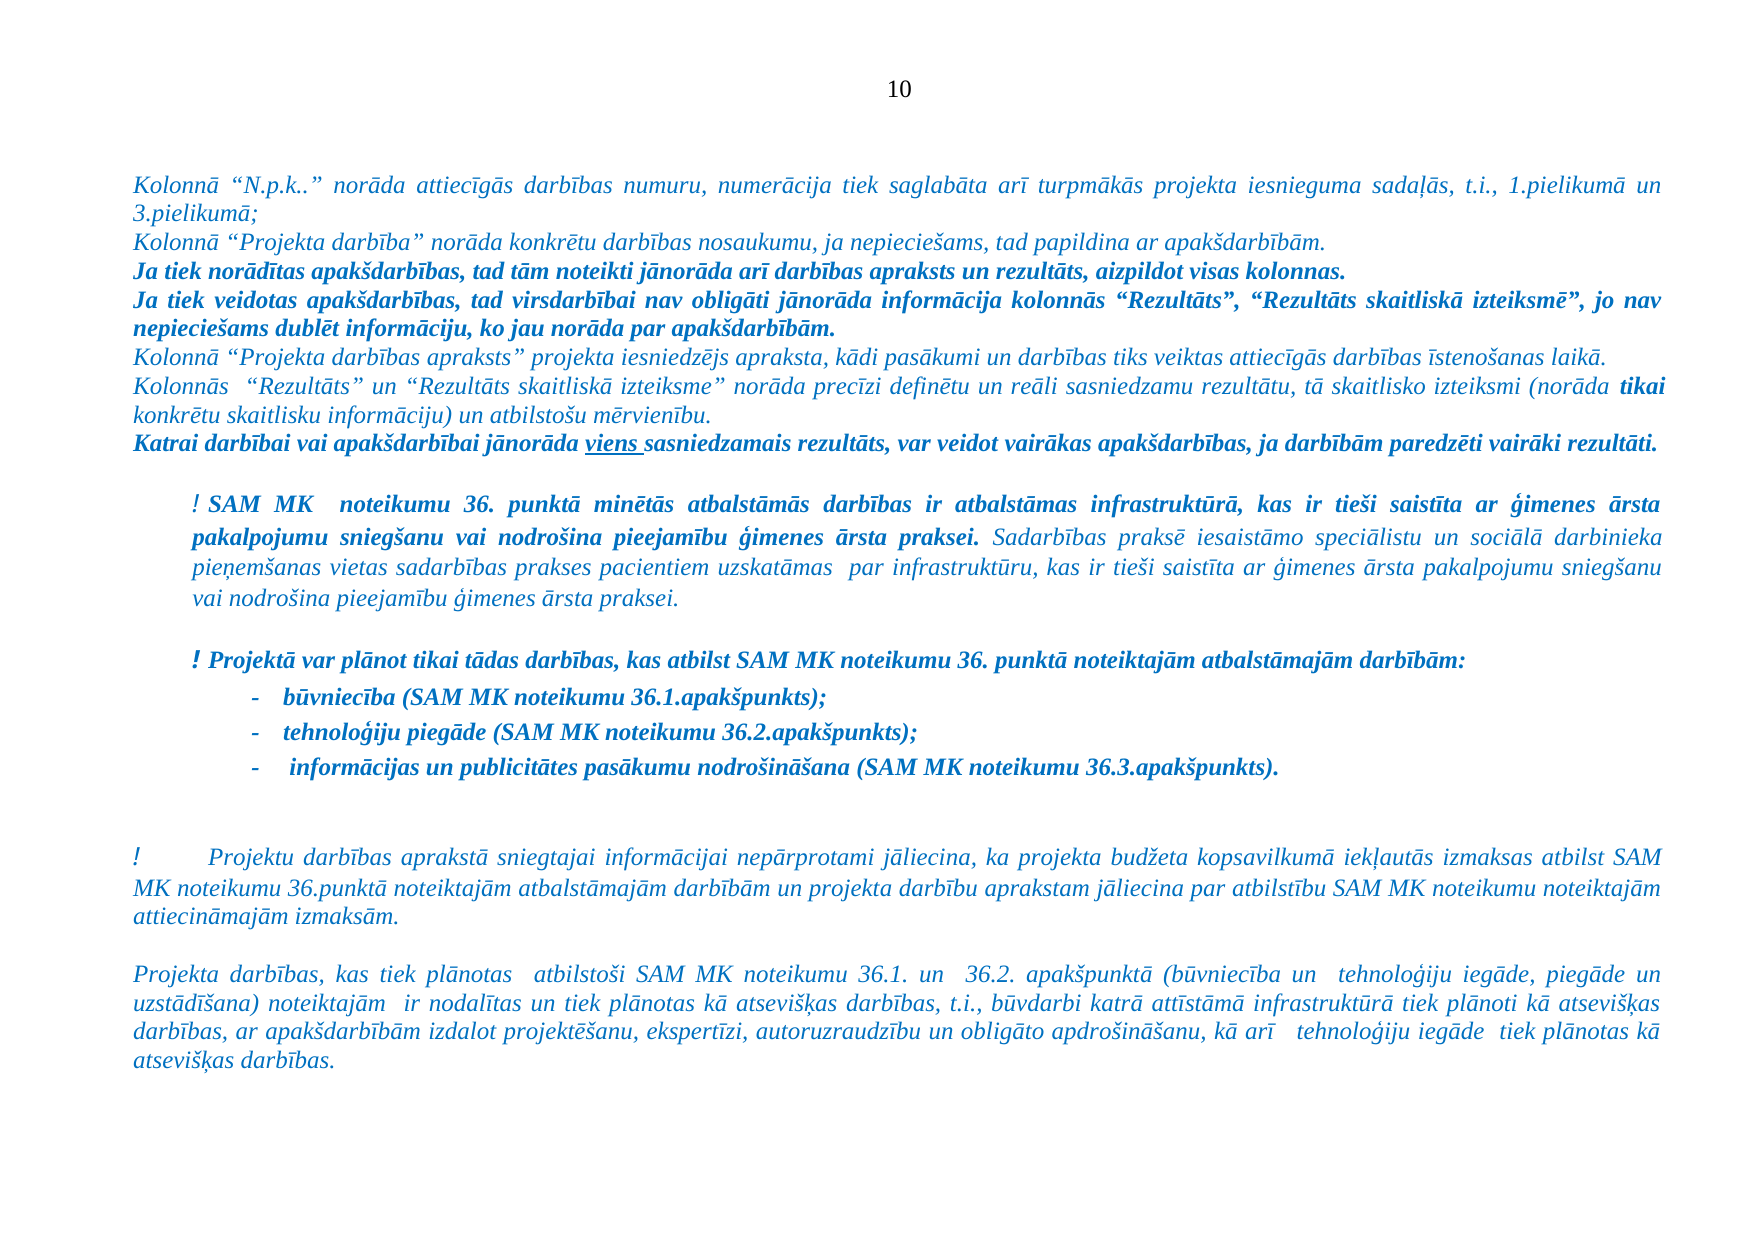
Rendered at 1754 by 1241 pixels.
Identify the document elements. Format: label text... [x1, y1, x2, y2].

list informācijas un publicitātes pasākumu nodrošināšana (SAM MK noteikumu 36.3.apakšpunkts). [179, 752, 1665, 781]
list Projekta darbības, kas tiek plānotas atbilstoši SAM MK noteikumu 36.1. un 36.2. apakšpunktā (būvniecība un tehnoloģiju iegāde, piegāde un uzstādīšana) noteiktajām ir nodalītas un tiek plānotas kā atsevišķas darbības, t.i., būvdarbi katrā attīstāmā infrastruktūrā tiek plānoti kā atsevišķas darbības, ar apakšdarbībām izdalot projektēšanu, ekspertīzi, autoruzraudzību un obligāto apdrošināšanu, kā arī tehnoloģiju iegāde tiek plānotas kā atsevišķas darbības. [133, 959, 1665, 1074]
list Kolonnā “N.p.k..” norāda attiecīgās darbības numuru, numerācija tiek saglabāta arī turpmākās projekta iesnieguma sadaļās, t.i., 1.pielikumā un 3.pielikumā; [133, 170, 1665, 227]
list Projektā var plānot tikai tādas darbības, kas atbilst SAM MK noteikumu 36. punktā noteiktajām atbalstāmajām darbībām: [192, 642, 1665, 676]
list Kolonnā “Projekta darbības apraksts” projekta iesniedzējs apraksta, kādi pasākumi un darbības tiks veiktas attiecīgās darbības īstenošanas laikā. [133, 342, 1665, 371]
list būvniecība (SAM MK noteikumu 36.1.apakšpunkts); [179, 682, 1665, 711]
list Kolonnā “Projekta darbība” norāda konkrētu darbības nosaukumu, ja nepieciešams, tad papildina ar apakšdarbībām. [133, 227, 1665, 256]
list SAM MK noteikumu 36. punktā minētās atbalstāmās darbības ir atbalstāmas infrastruktūrā, kas ir tieši saistīta ar ģimenes ārsta pakalpojumu sniegšanu vai nodrošina pieejamību ģimenes ārsta praksei. Sadarbības praksē iesaistāmo speciālistu un sociālā darbinieka pieņemšanas vietas sadarbības prakses pacientiem uzskatāmas par infrastruktūru, kas ir tieši saistīta ar ģimenes ārsta pakalpojumu sniegšanu vai nodrošina pieejamību ģimenes ārsta praksei. [192, 486, 1665, 612]
list Ja tiek veidotas apakšdarbības, tad virsdarbībai nav obligāti jānorāda informācija kolonnās “Rezultāts”, “Rezultāts skaitliskā izteiksmē”, jo nav nepieciešams dublēt informāciju, ko jau norāda par apakšdarbībām. [133, 285, 1665, 342]
list Projektu darbības aprakstā sniegtajai informācijai nepārprotami jāliecina, ka projekta budžeta kopsavilkumā iekļautās izmaksas atbilst SAM MK noteikumu 36.punktā noteiktajām atbalstāmajām darbībām un projekta darbību aprakstam jāliecina par atbilstību SAM MK noteikumu noteiktajām attiecināmajām izmaksām. [133, 839, 1665, 930]
list Kolonnās “Rezultāts” un “Rezultāts skaitliskā izteiksme” norāda precīzi definētu un reāli sasniedzamu rezultātu, tā skaitlisko izteiksmi (norāda tikai konkrētu skaitlisku informāciju) un atbilstošu mērvienību. [133, 371, 1665, 428]
list Katrai darbībai vai apakšdarbībai jānorāda viens sasniedzamais rezultāts, var veidot vairākas apakšdarbības, ja darbībām paredzēti vairāki rezultāti. [133, 428, 1665, 457]
list Ja tiek norādītas apakšdarbības, tad tām noteikti jānorāda arī darbības apraksts un rezultāts, aizpildot visas kolonnas. [133, 256, 1665, 285]
list tehnoloģiju piegāde (SAM MK noteikumu 36.2.apakšpunkts); [179, 717, 1665, 746]
